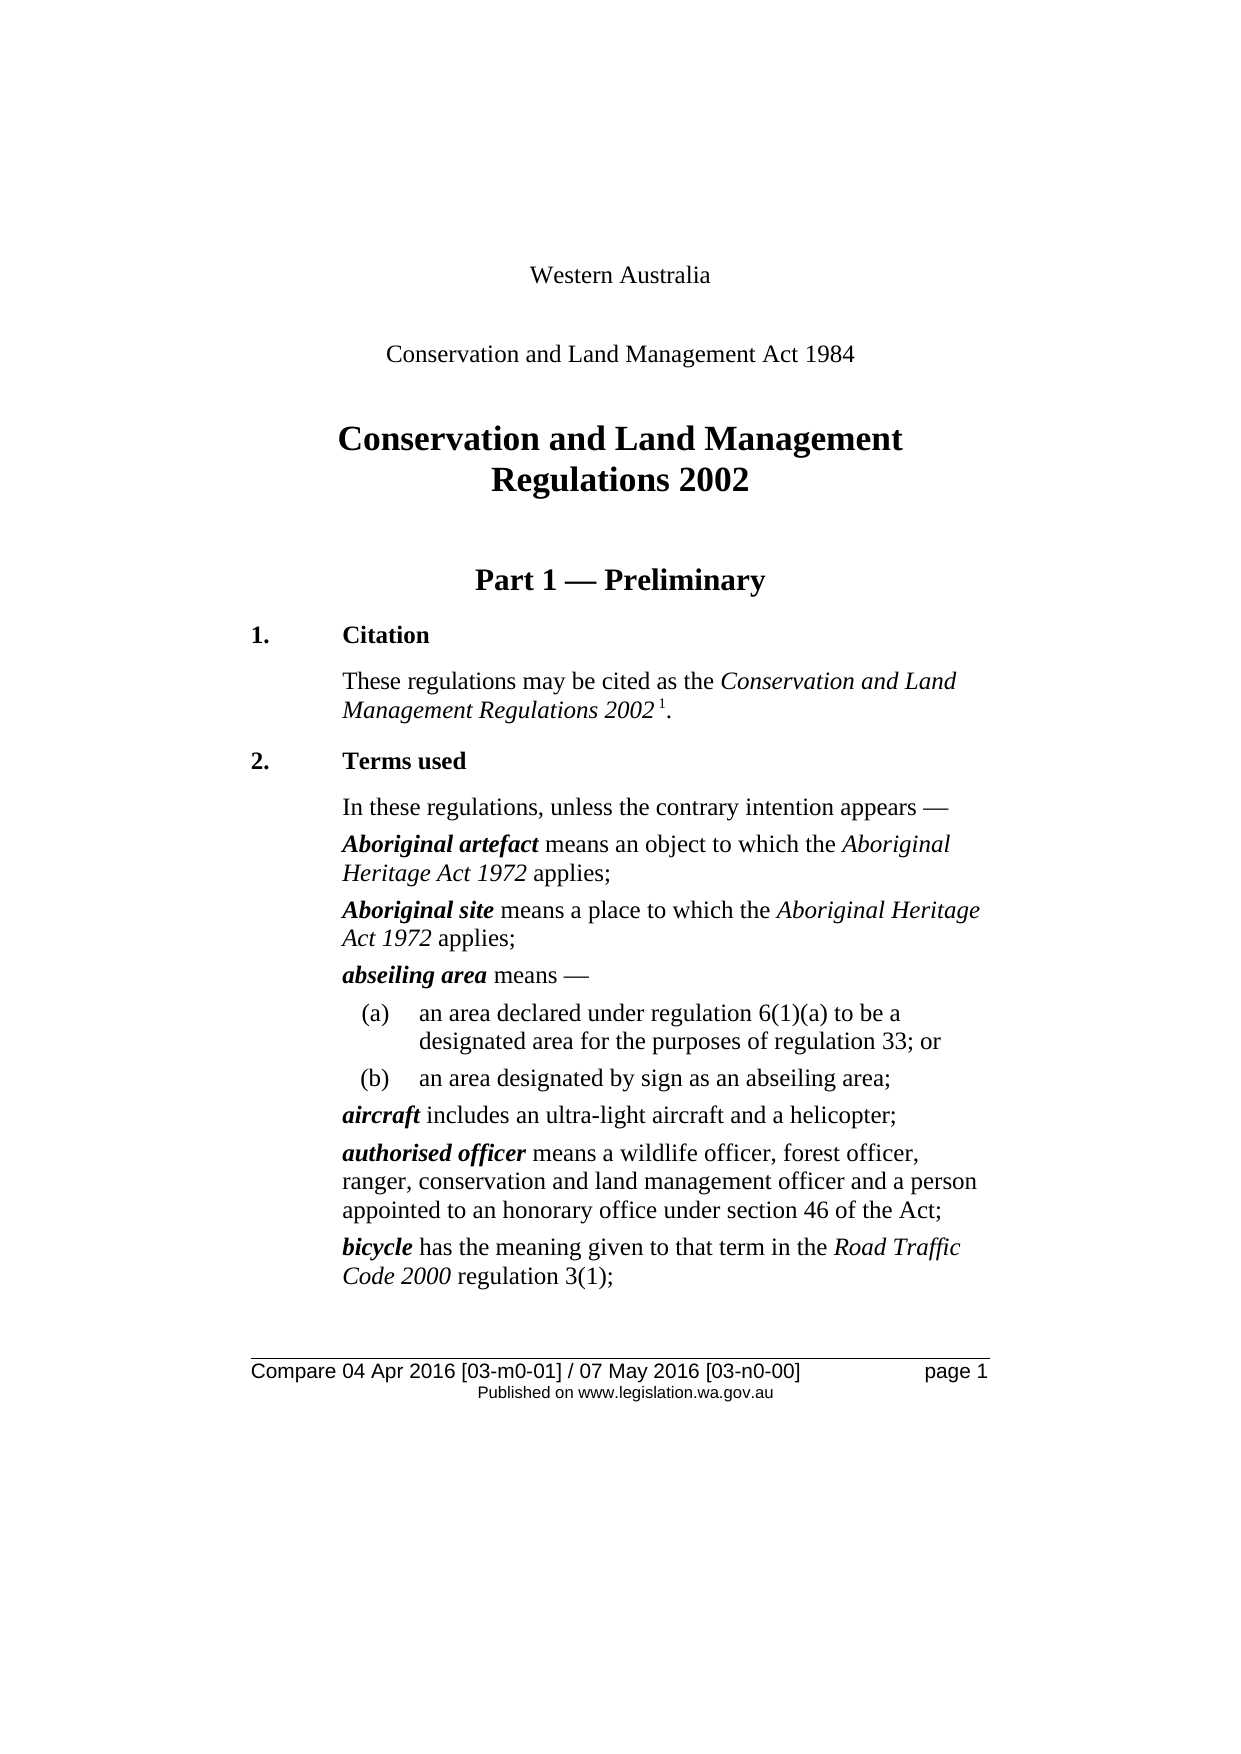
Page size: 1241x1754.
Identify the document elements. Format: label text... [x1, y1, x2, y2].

text Aboriginal site means a place to which the Aboriginal Heritage Act 1972 applies; [251, 895, 990, 952]
text In these regulations, unless the contrary intention appears — [251, 792, 990, 821]
text abseiling area means — [251, 961, 990, 989]
text bicycle has the meaning given to that term in the Road Traffic Code 2000 regulation 3(1); [251, 1232, 990, 1290]
text Conservation and Land Management Regulations 2002 [251, 417, 990, 499]
subtitle 2. Terms used [251, 746, 990, 775]
subtitle Part 1 — Preliminary [251, 562, 990, 598]
subtitle 1. Citation [251, 621, 990, 649]
text Conservation and Land Management Act 1984 [251, 339, 990, 367]
text aircraft includes an ultra-light aircraft and a helicopter; [251, 1101, 990, 1129]
text authorised officer means a wildlife officer, forest officer, ranger, conservation and land management officer and a person appointed to an honorary office under section 46 of the Act; [251, 1138, 990, 1224]
text (b) an area designated by sign as an abseiling area; [251, 1063, 990, 1092]
text Western Australia [251, 260, 990, 289]
text Aboriginal artefact means an object to which the Aboriginal Heritage Act 1972 applies; [251, 829, 990, 886]
text (a) an area declared under regulation 6(1)(a) to be a designated area for the purposes of regulation 33; or [251, 998, 990, 1055]
text These regulations may be cited as the Conservation and Land Management Regulations 2002 1. [251, 666, 990, 723]
